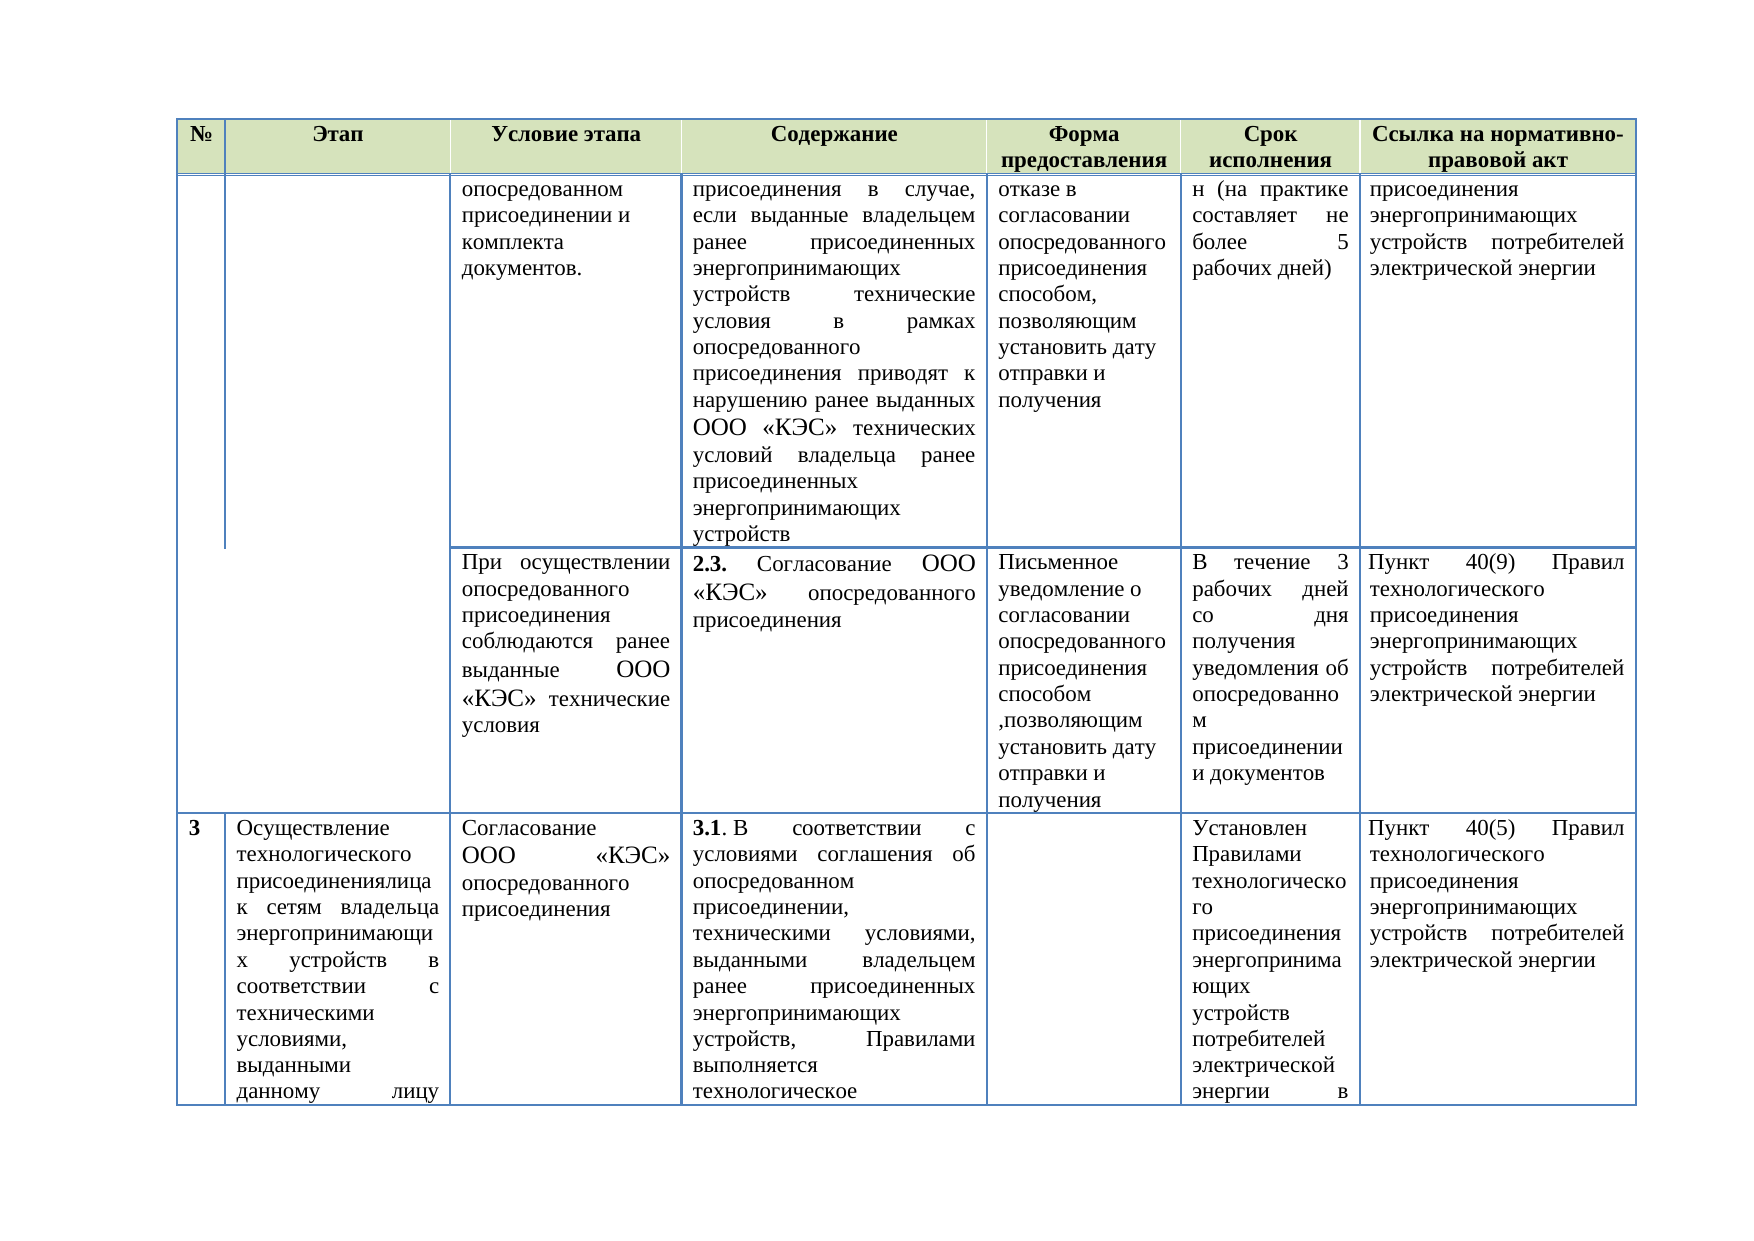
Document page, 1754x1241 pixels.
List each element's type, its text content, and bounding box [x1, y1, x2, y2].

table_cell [988, 176, 1180, 546]
table_cell [988, 814, 1180, 1104]
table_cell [683, 814, 986, 1104]
table_header Срок исполнения [1181, 120, 1359, 173]
table_header Условие этапа [451, 120, 681, 173]
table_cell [1361, 814, 1635, 1104]
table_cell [226, 814, 449, 1104]
table_cell 2.3. Согласование ООО «КЭС» опосредованного присоединения [683, 549, 986, 812]
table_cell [1182, 176, 1359, 546]
table_cell Письменное уведомление о согласовании опосредованного присоединения способом,позволяющим установить дату отправки и получения [988, 549, 1180, 812]
table_header Этап [226, 120, 450, 173]
table_header Содержание [682, 120, 986, 173]
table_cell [451, 814, 680, 1104]
table_header № [178, 120, 224, 173]
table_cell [1182, 814, 1359, 1104]
table_cell 3 [178, 814, 224, 1104]
table_header Форма предоставления [987, 120, 1180, 173]
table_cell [683, 176, 986, 546]
table_header Ссылка на нормативно- правовой акт [1361, 120, 1635, 173]
table_cell В течение 3 рабочих дней со дня получения уведомления об опосредованном присоединении и документов [1182, 549, 1359, 812]
table_cell Пункт 40(9) Правил технологического присоединения энергопринимающих устройств потребителей электрической энергии [1361, 549, 1635, 812]
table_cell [451, 176, 680, 546]
table_cell При осуществлении опосредованного присоединения соблюдаются ранее выданные ООО «КЭС» технические условия [451, 549, 680, 812]
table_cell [1361, 176, 1635, 546]
